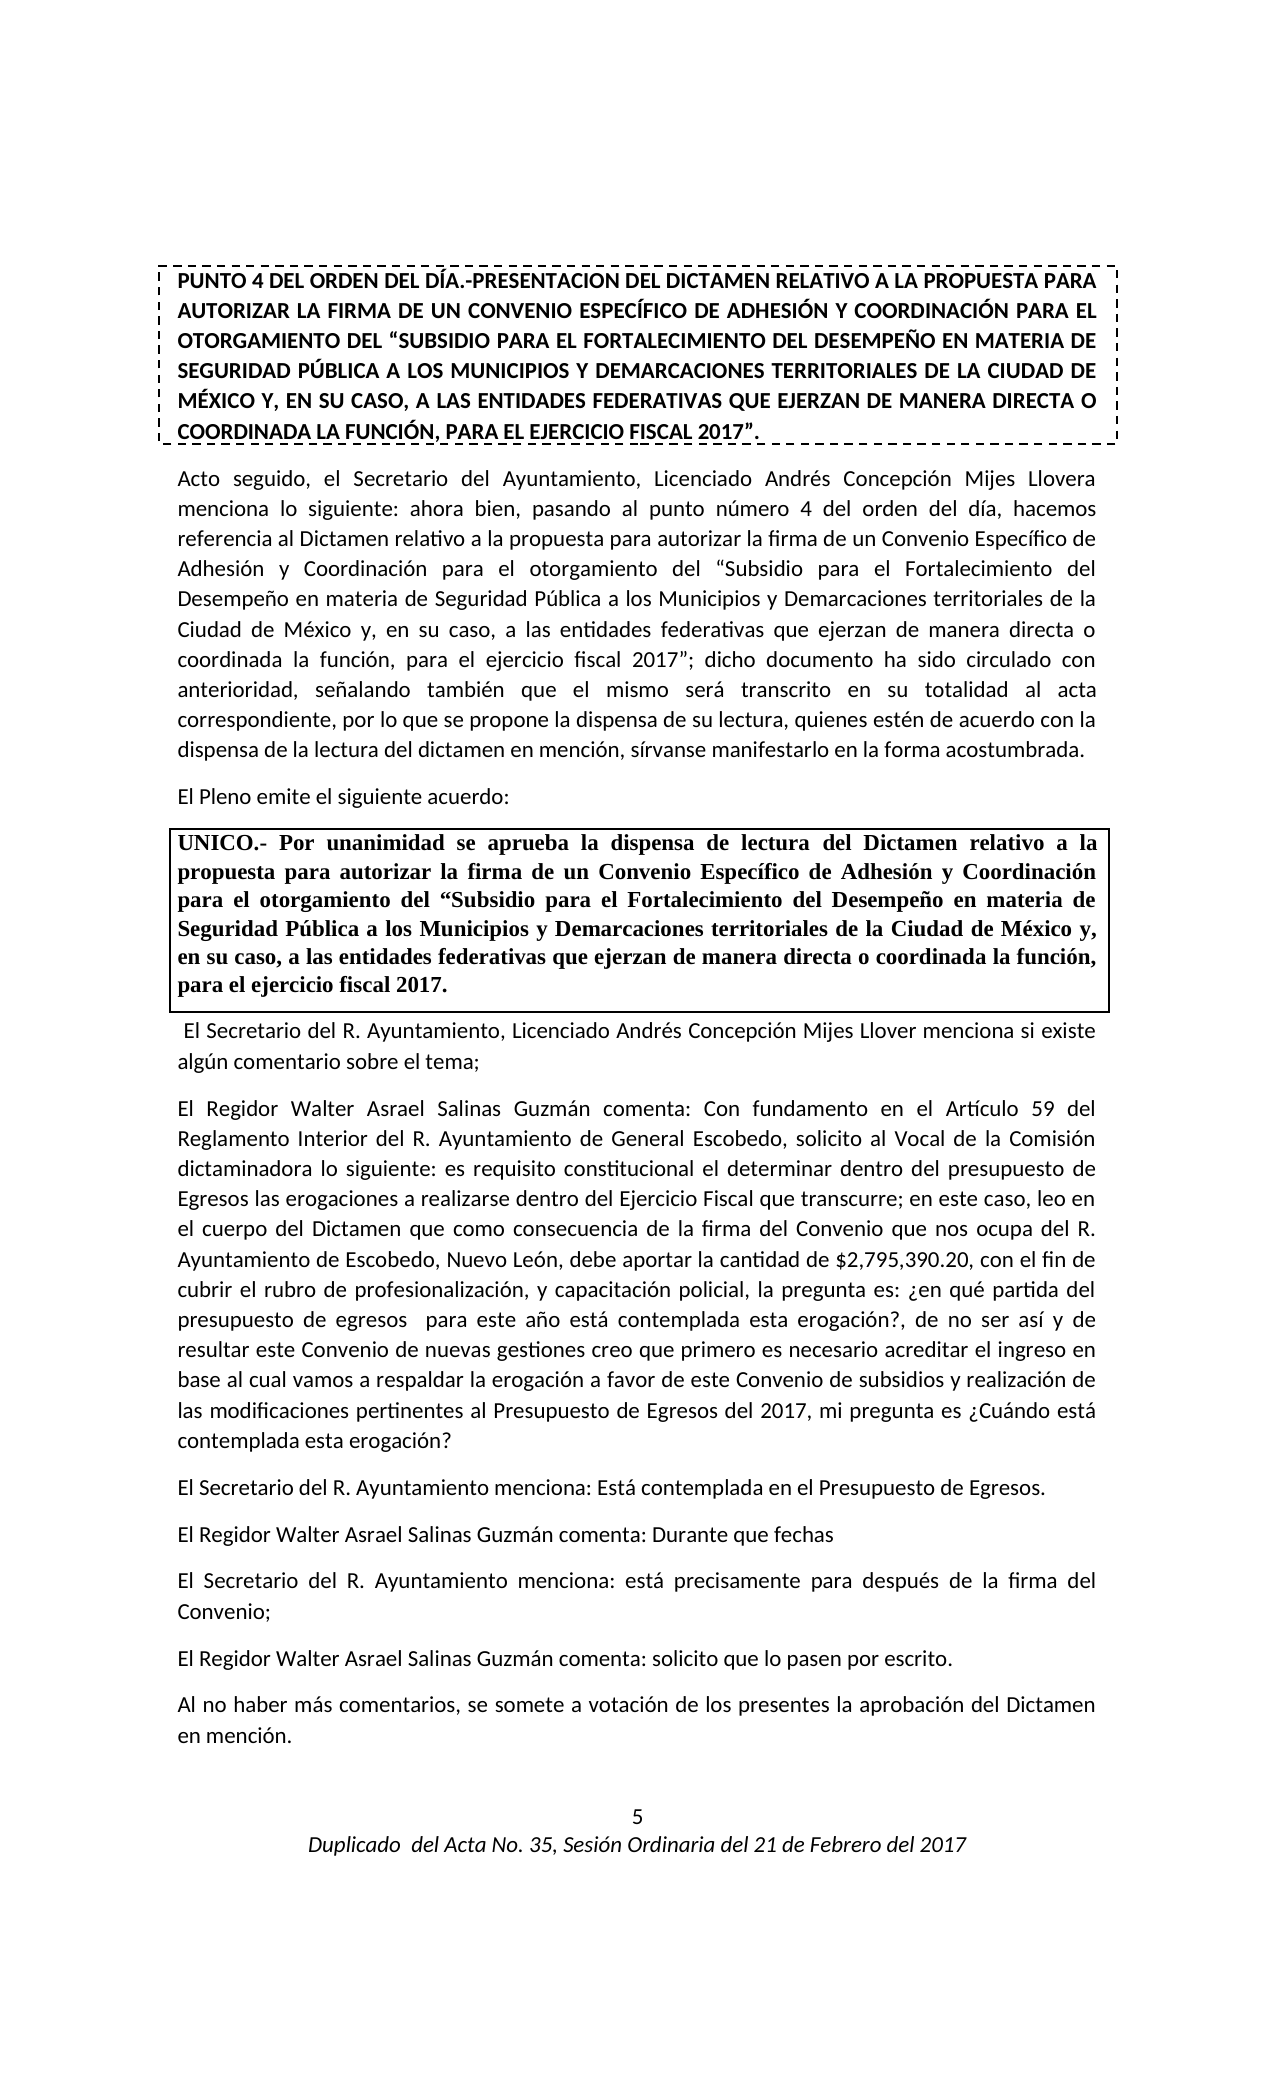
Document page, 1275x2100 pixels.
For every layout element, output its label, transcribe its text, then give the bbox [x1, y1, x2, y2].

text PUNTO 4 DEL ORDEN DEL DÍA.-PRESENTACION DEL DICTAMEN RELATIVO A LA PROPUESTA PARA AUTORIZAR LA FIRMA DE UN CONVENIO ESPECÍFICO DE ADHESIÓN Y COORDINACIÓN PARA EL OTORGAMIENTO DEL “SUBSIDIO PARA EL FORTALECIMIENTO DEL DESEMPEÑO EN MATERIA DE SEGURIDAD PÚBLICA A LOS MUNICIPIOS Y DEMARCACIONES TERRITORIALES DE LA CIUDAD DE MÉXICO Y, EN SU CASO, A LAS ENTIDADES FEDERATIVAS QUE EJERZAN DE MANERA DIRECTA O COORDINADA LA FUNCIÓN, PARA EL EJERCICIO FISCAL 2017”. [177, 266, 1098, 445]
text El Secretario del R. Ayuntamiento menciona: Está contemplada en el Presupuesto de Egresos. [177, 1473, 1098, 1501]
text El Secretario del R. Ayuntamiento menciona: está precisamente para después de la firma del Convenio; [177, 1567, 1098, 1625]
text El Regidor Walter Asrael Salinas Guzmán comenta: Con fundamento en el Artículo 59 del Reglamento Interior del R. Ayuntamiento de General Escobedo, solicito al Vocal de la Comisión dictaminadora lo siguiente: es requisito constitucional el determinar dentro del presupuesto de Egresos las erogaciones a realizarse dentro del Ejercicio Fiscal que transcurre; en este caso, leo en el cuerpo del Dictamen que como consecuencia de la firma del Convenio que nos ocupa del R. Ayuntamiento de Escobedo, Nuevo León, debe aportar la cantidad de $2,795,390.20, con el fin de cubrir el rubro de profesionalización, y capacitación policial, la pregunta es: ¿en qué partida del presupuesto de egresos para este año está contemplada esta erogación?, de no ser así y de resultar este Convenio de nuevas gestiones creo que primero es necesario acreditar el ingreso en base al cual vamos a respaldar la erogación a favor de este Convenio de subsidios y realización de las modificaciones pertinentes al Presupuesto de Egresos del 2017, mi pregunta es ¿Cuándo está contemplada esta erogación? [177, 1094, 1098, 1454]
text Al no haber más comentarios, se somete a votación de los presentes la aprobación del Dictamen en mención. [177, 1691, 1098, 1749]
text El Secretario del R. Ayuntamiento, Licenciado Andrés Concepción Mijes Llover menciona si existe algún comentario sobre el tema; [177, 1017, 1098, 1075]
text El Regidor Walter Asrael Salinas Guzmán comenta: solicito que lo pasen por escrito. [177, 1644, 1098, 1672]
text Acto seguido, el Secretario del Ayuntamiento, Licenciado Andrés Concepción Mijes Llovera menciona lo siguiente: ahora bien, pasando al punto número 4 del orden del día, hacemos referencia al Dictamen relativo a la propuesta para autorizar la firma de un Convenio Específico de Adhesión y Coordinación para el otorgamiento del “Subsidio para el Fortalecimiento del Desempeño en materia de Seguridad Pública a los Municipios y Demarcaciones territoriales de la Ciudad de México y, en su caso, a las entidades federativas que ejerzan de manera directa o coordinada la función, para el ejercicio fiscal 2017”; dicho documento ha sido circulado con anterioridad, señalando también que el mismo será transcrito en su totalidad al acta correspondiente, por lo que se propone la dispensa de su lectura, quienes estén de acuerdo con la dispensa de la lectura del dictamen en mención, sírvanse manifestarlo en la forma acostumbrada. [177, 464, 1098, 764]
text El Pleno emite el siguiente acuerdo: [177, 782, 1098, 811]
text El Regidor Walter Asrael Salinas Guzmán comenta: Durante que fechas [177, 1520, 1098, 1548]
text UNICO.- Por unanimidad se aprueba la dispensa de lectura del Dictamen relativo a la propuesta para autorizar la firma de un Convenio Específico de Adhesión y Coordinación para el otorgamiento del “Subsidio para el Fortalecimiento del Desempeño en materia de Seguridad Pública a los Municipios y Demarcaciones territoriales de la Ciudad de México y, en su caso, a las entidades federativas que ejerzan de manera directa o coordinada la función, para el ejercicio fiscal 2017. [177, 830, 1098, 998]
